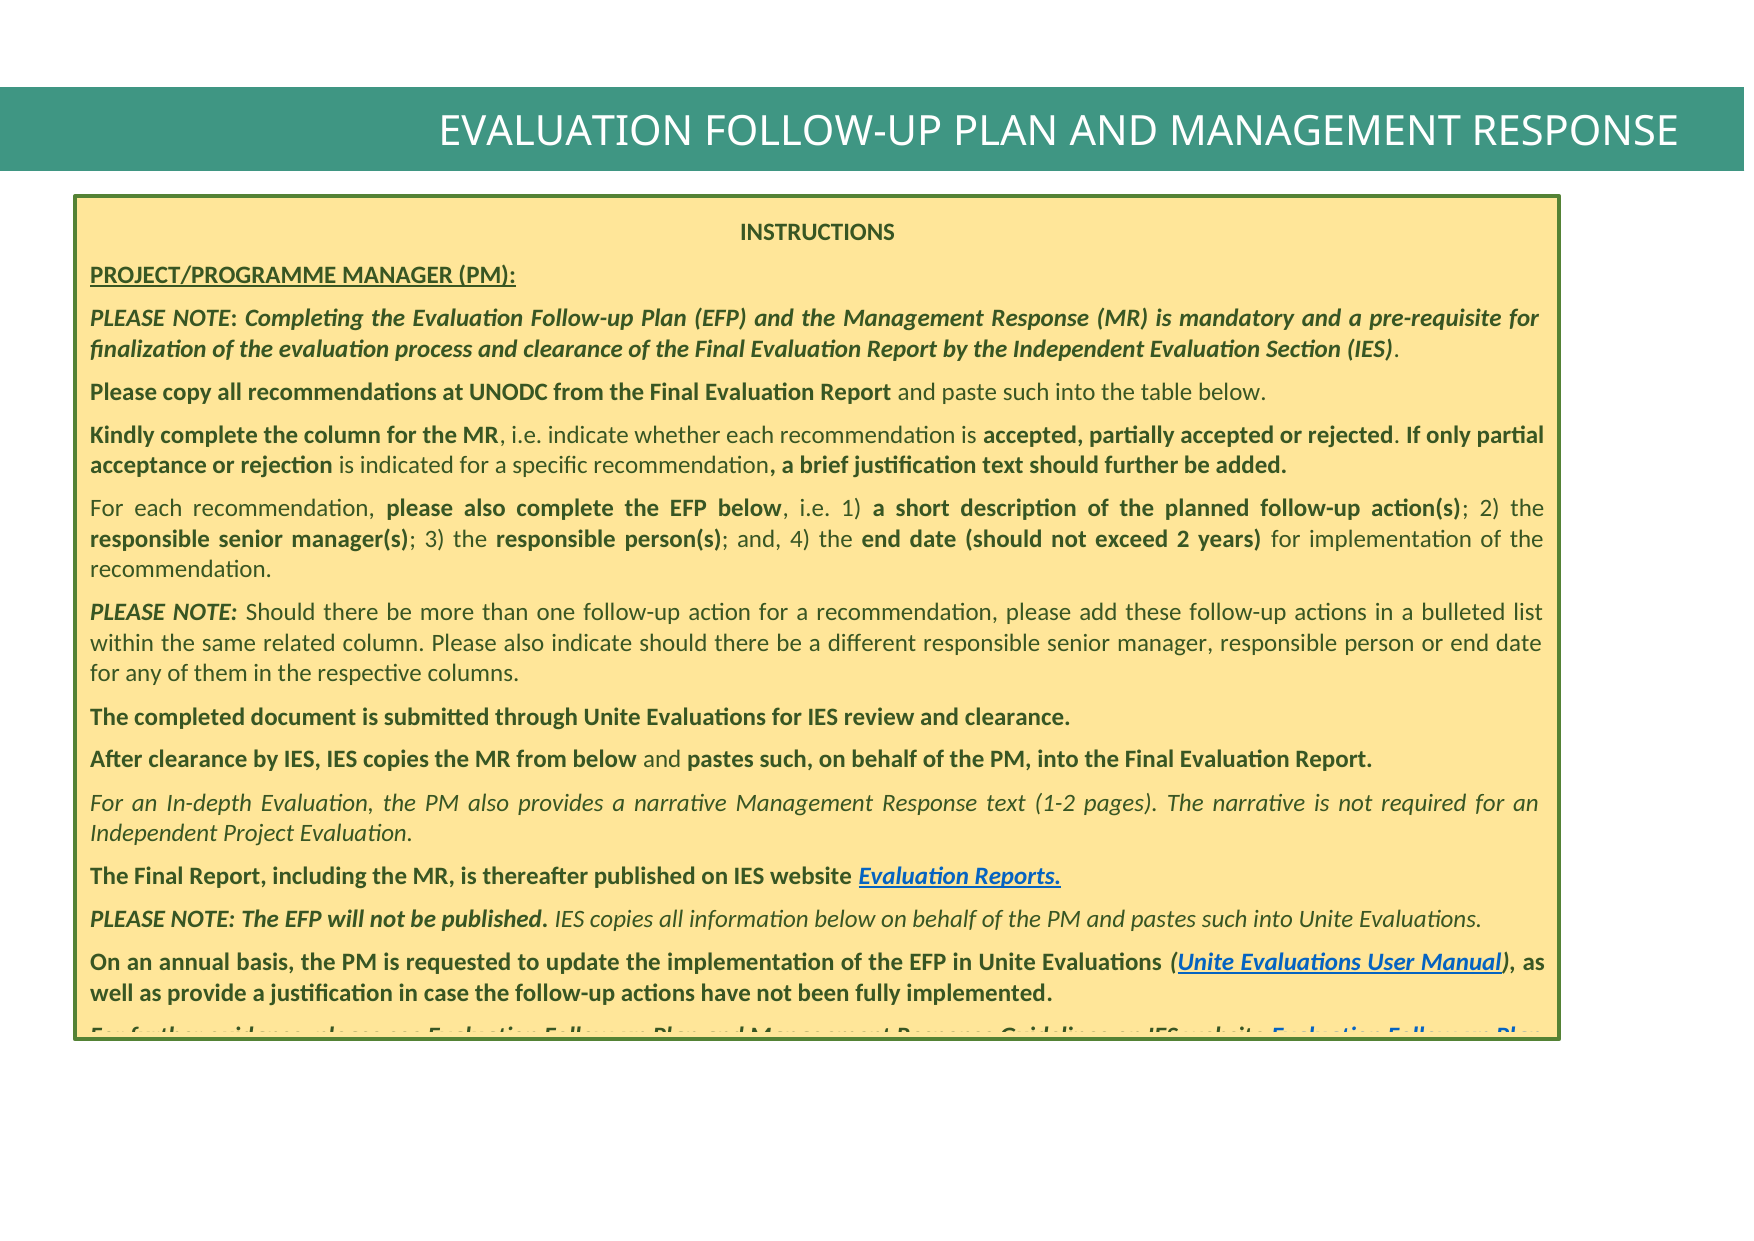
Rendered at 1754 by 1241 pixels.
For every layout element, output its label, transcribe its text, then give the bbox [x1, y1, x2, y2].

subtitle Evaluation follow-up plan AND MANAGEMENT RESPONSE [0, 89, 1743, 170]
